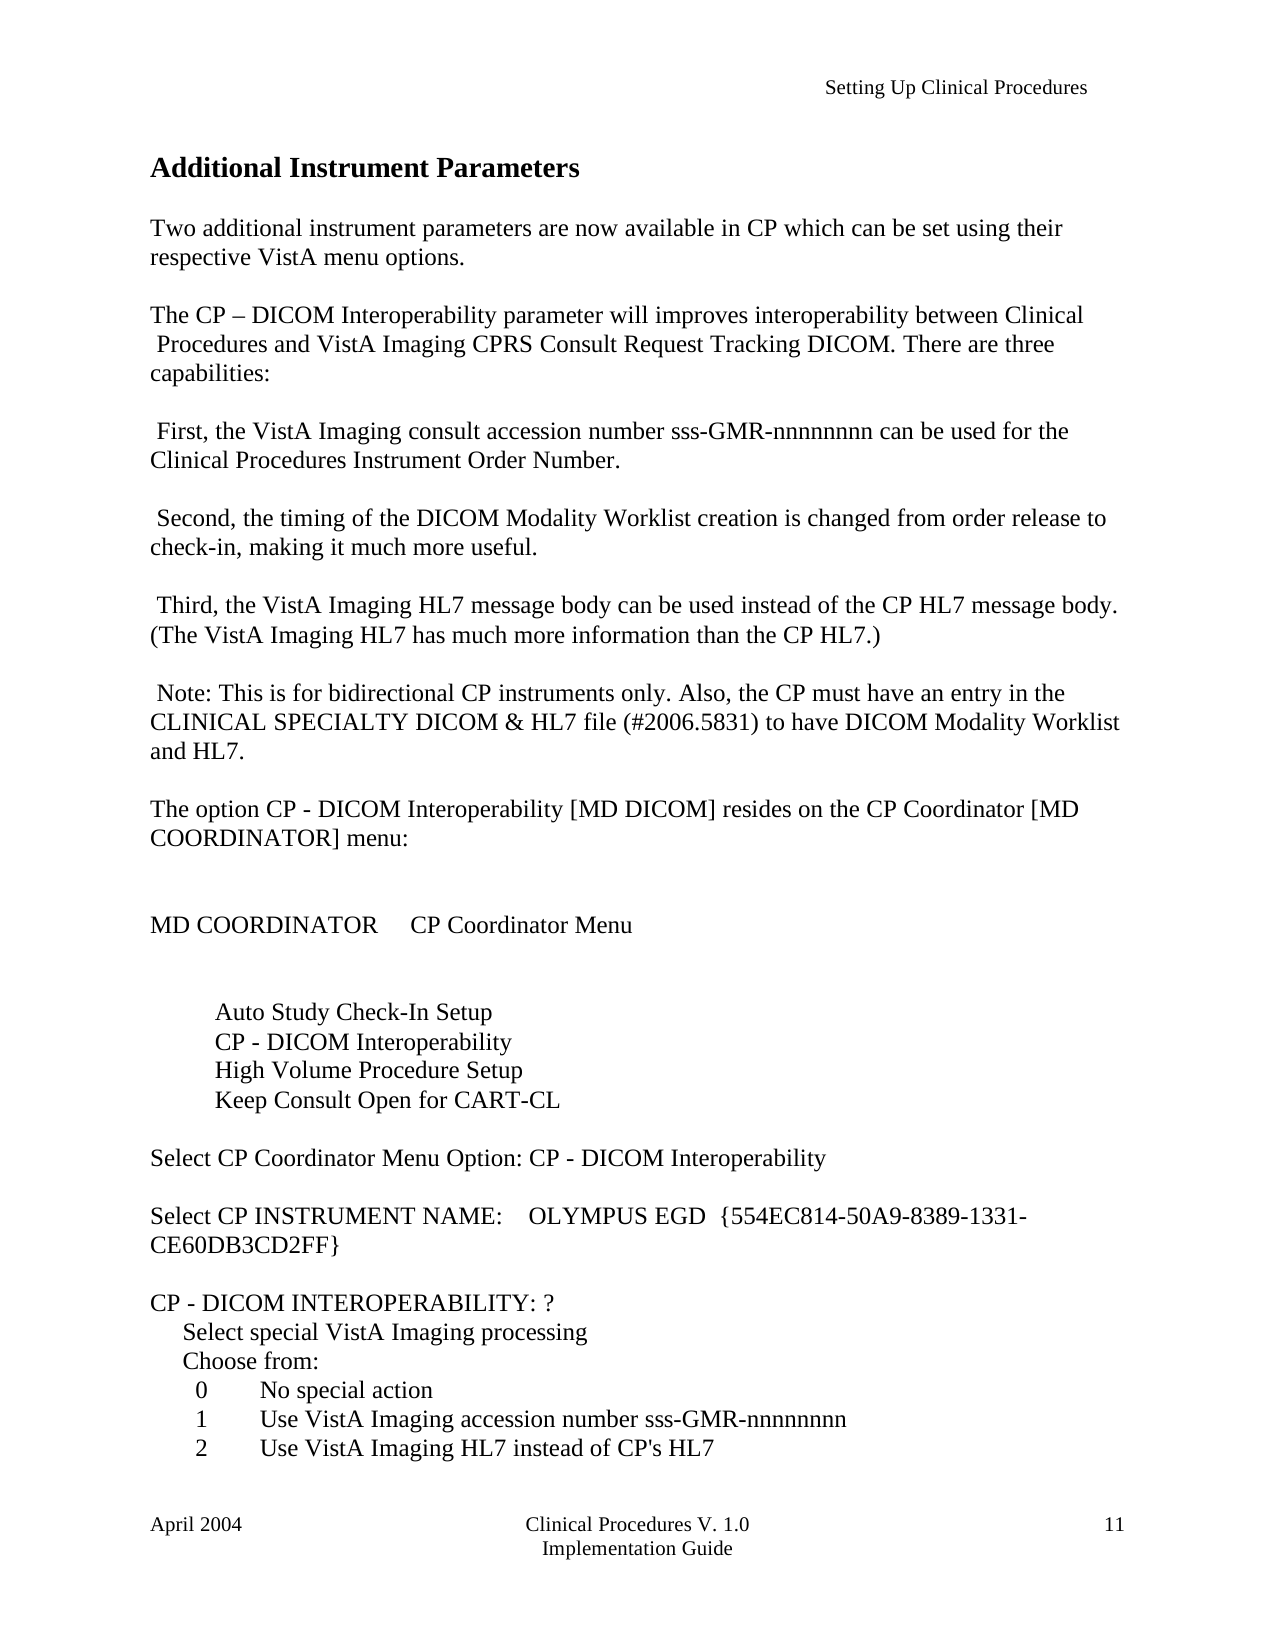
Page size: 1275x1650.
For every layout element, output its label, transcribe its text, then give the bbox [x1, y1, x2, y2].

text Keep Consult Open for CART-CL [150, 1084, 1125, 1113]
text The CP – DICOM Interoperability parameter will improves interoperability between Clinical [150, 300, 1125, 329]
text 1 Use VistA Imaging accession number sss-GMR-nnnnnnnn [150, 1404, 1125, 1433]
text Third, the VistA Imaging HL7 message body can be used instead of the CP HL7 message body. (The VistA Imaging HL7 has much more information than the CP HL7.) [150, 590, 1125, 648]
text The option CP - DICOM Interoperability [MD DICOM] resides on the CP Coordinator [MD COORDINATOR] menu: [150, 794, 1125, 852]
text CP - DICOM INTEROPERABILITY: ? [150, 1288, 1125, 1317]
subtitle Additional Instrument Parameters [150, 150, 1125, 183]
text First, the VistA Imaging consult accession number sss-GMR-nnnnnnnn can be used for the Clinical Procedures Instrument Order Number. [150, 416, 1125, 474]
text Select special VistA Imaging processing [150, 1317, 1125, 1346]
text Two additional instrument parameters are now available in CP which can be set using their respective VistA menu options. [150, 213, 1125, 271]
text 0 No special action [150, 1375, 1125, 1404]
text 2 Use VistA Imaging HL7 instead of CP's HL7 [150, 1433, 1125, 1462]
text MD COORDINATOR CP Coordinator Menu [150, 910, 1125, 939]
text High Volume Procedure Setup [150, 1055, 1125, 1084]
text CP - DICOM Interoperability [150, 1026, 1125, 1055]
text Procedures and VistA Imaging CPRS Consult Request Tracking DICOM. There are three capabilities: [150, 329, 1125, 387]
text Auto Study Check-In Setup [150, 997, 1125, 1026]
text Select CP Coordinator Menu Option: CP - DICOM Interoperability [150, 1143, 1125, 1172]
text Second, the timing of the DICOM Modality Worklist creation is changed from order release to check-in, making it much more useful. [150, 503, 1125, 561]
text Select CP INSTRUMENT NAME: OLYMPUS EGD {554EC814-50A9-8389-1331-CE60DB3CD2FF} [150, 1201, 1125, 1259]
text Choose from: [150, 1346, 1125, 1375]
text Note: This is for bidirectional CP instruments only. Also, the CP must have an entry in the CLINICAL SPECIALTY DICOM & HL7 file (#2006.5831) to have DICOM Modality Worklist and HL7. [150, 678, 1125, 765]
